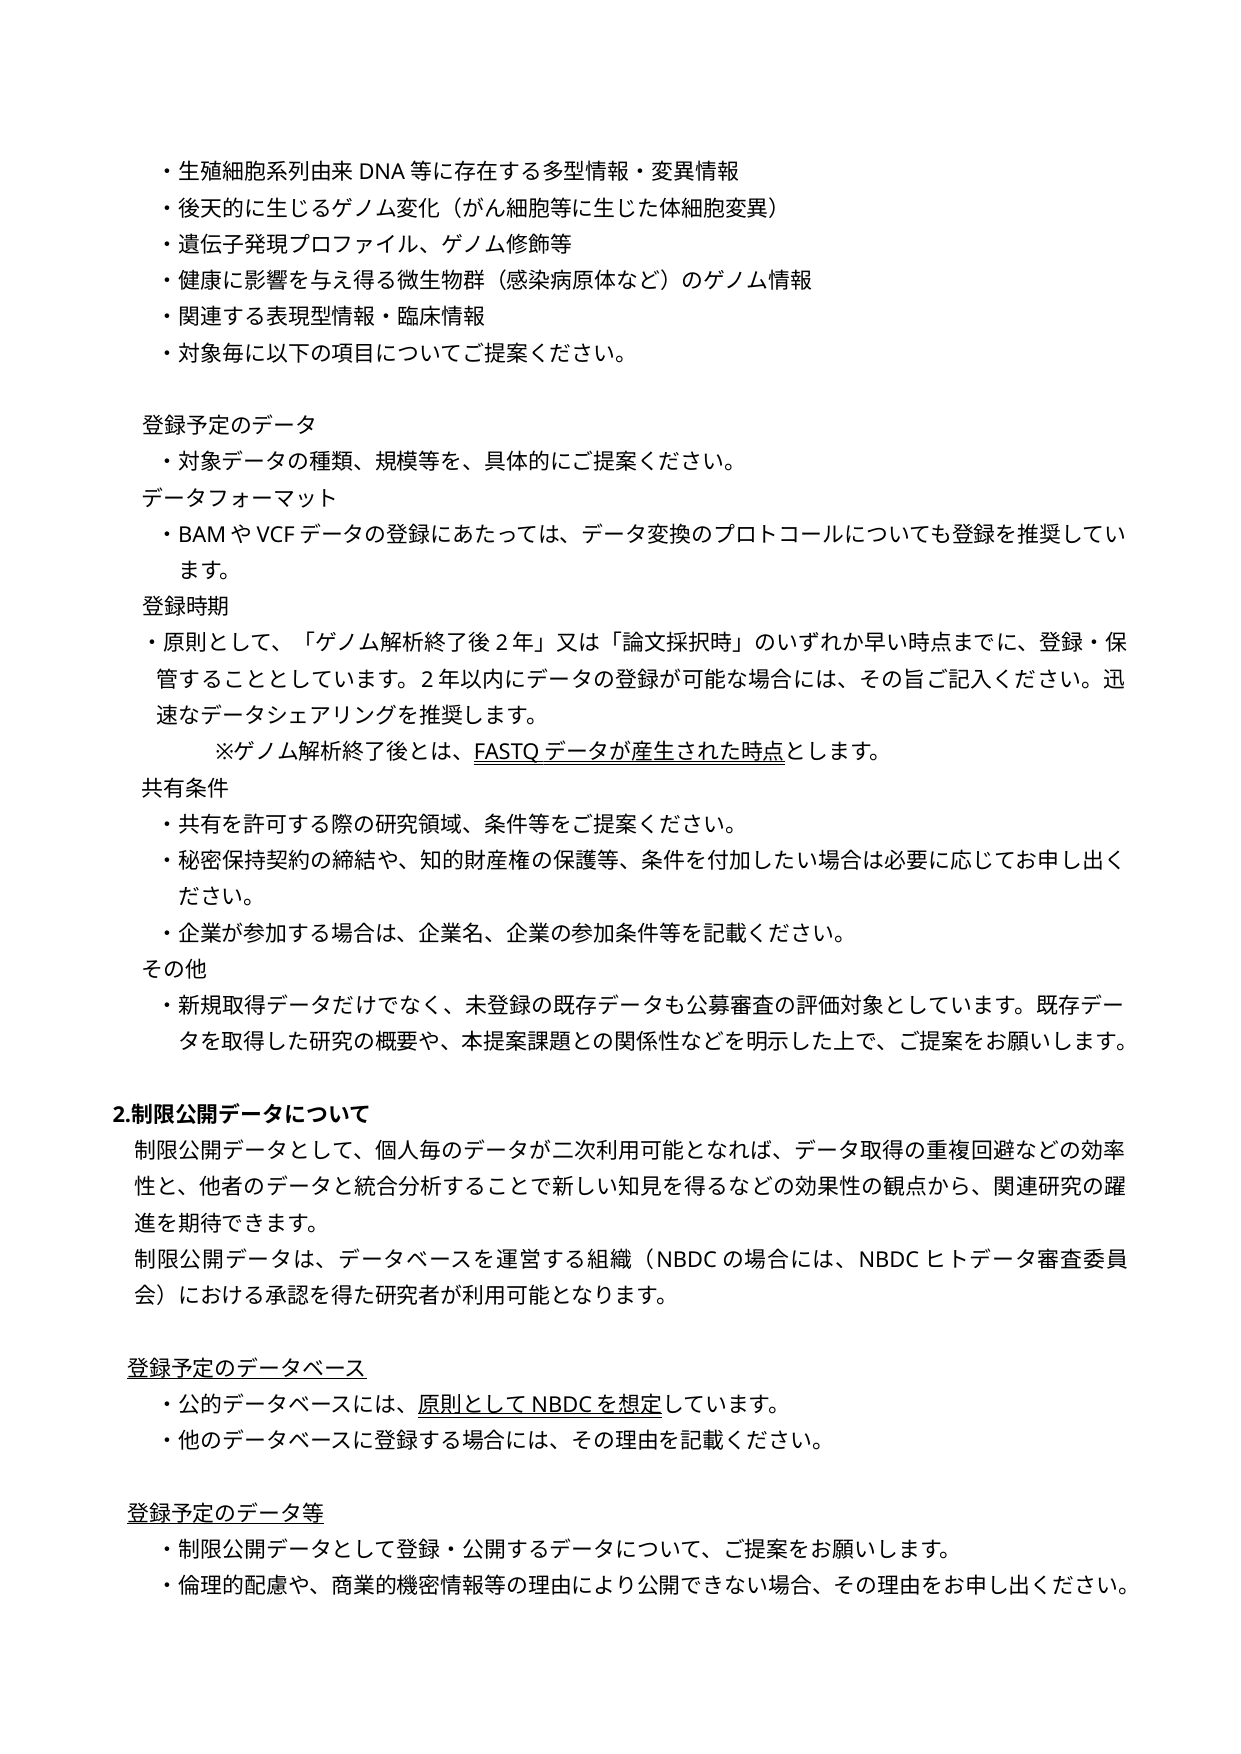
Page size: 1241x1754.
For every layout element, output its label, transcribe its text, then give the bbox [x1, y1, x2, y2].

text データフォーマット [142, 478, 1128, 514]
text ・企業が参加する場合は、企業名、企業の参加条件等を記載ください。 [112, 913, 1128, 949]
text 制限公開データとして、個人毎のデータが二次利用可能となれば、データ取得の重複回避などの効率性と、他者のデータと統合分析することで新しい知見を得るなどの効果性の観点から、関連研究の躍進を期待できます。 [134, 1131, 1128, 1239]
text ・新規取得データだけでなく、未登録の既存データも公募審査の評価対象としています。既存データを取得した研究の概要や、本提案課題との関係性などを明示した上で、ご提案をお願いします。 [156, 986, 1128, 1058]
text 2.制限公開データについて [112, 1094, 1128, 1131]
text 登録予定のデータ [142, 406, 1128, 442]
text 共有条件 [142, 768, 1128, 804]
text 登録時期 [142, 587, 1128, 623]
text ・公的データベースには、原則としてNBDCを想定しています。 [157, 1384, 1128, 1421]
text ・遺伝子発現プロファイル、ゲノム修飾等 [157, 224, 1128, 261]
text ・健康に影響を与え得る微生物群（感染病原体など）のゲノム情報 [157, 261, 1128, 297]
text ・倫理的配慮や、商業的機密情報等の理由により公開できない場合、その理由をお申し出ください。 [157, 1566, 1128, 1602]
text ・他のデータベースに登録する場合には、その理由を記載ください。 [157, 1421, 1128, 1457]
text ・秘密保持契約の締結や、知的財産権の保護等、条件を付加したい場合は必要に応じてお申し出ください。 [156, 841, 1128, 913]
text ・後天的に生じるゲノム変化（がん細胞等に生じた体細胞変異） [157, 188, 1128, 224]
text ・関連する表現型情報・臨床情報 [157, 297, 1128, 333]
text ※ゲノム解析終了後とは、FASTQデータが産生された時点とします。 [215, 732, 1128, 768]
text その他 [142, 949, 1128, 986]
text ・制限公開データとして登録・公開するデータについて、ご提案をお願いします。 [157, 1529, 1128, 1566]
text ・対象データの種類、規模等を、具体的にご提案ください。 [112, 442, 1128, 478]
text ・原則として、「ゲノム解析終了後2年」又は「論文採択時」のいずれか早い時点までに、登録・保管することとしています。2年以内にデータの登録が可能な場合には、その旨ご記入ください。迅速なデータシェアリングを推奨します。 [141, 623, 1128, 732]
text ・生殖細胞系列由来 DNA 等に存在する多型情報・変異情報 [157, 152, 1128, 188]
text 登録予定のデータベース [127, 1348, 1128, 1384]
text ・BAMやVCFデータの登録にあたっては、データ変換のプロトコールについても登録を推奨しています。 [156, 514, 1128, 587]
text ・対象毎に以下の項目についてご提案ください。 [157, 333, 1128, 369]
text 登録予定のデータ等 [127, 1493, 1128, 1529]
text 制限公開データは、データベースを運営する組織（NBDCの場合には、NBDCヒトデータ審査委員会）における承認を得た研究者が利用可能となります。 [134, 1239, 1128, 1312]
text ・共有を許可する際の研究領域、条件等をご提案ください。 [112, 804, 1128, 841]
